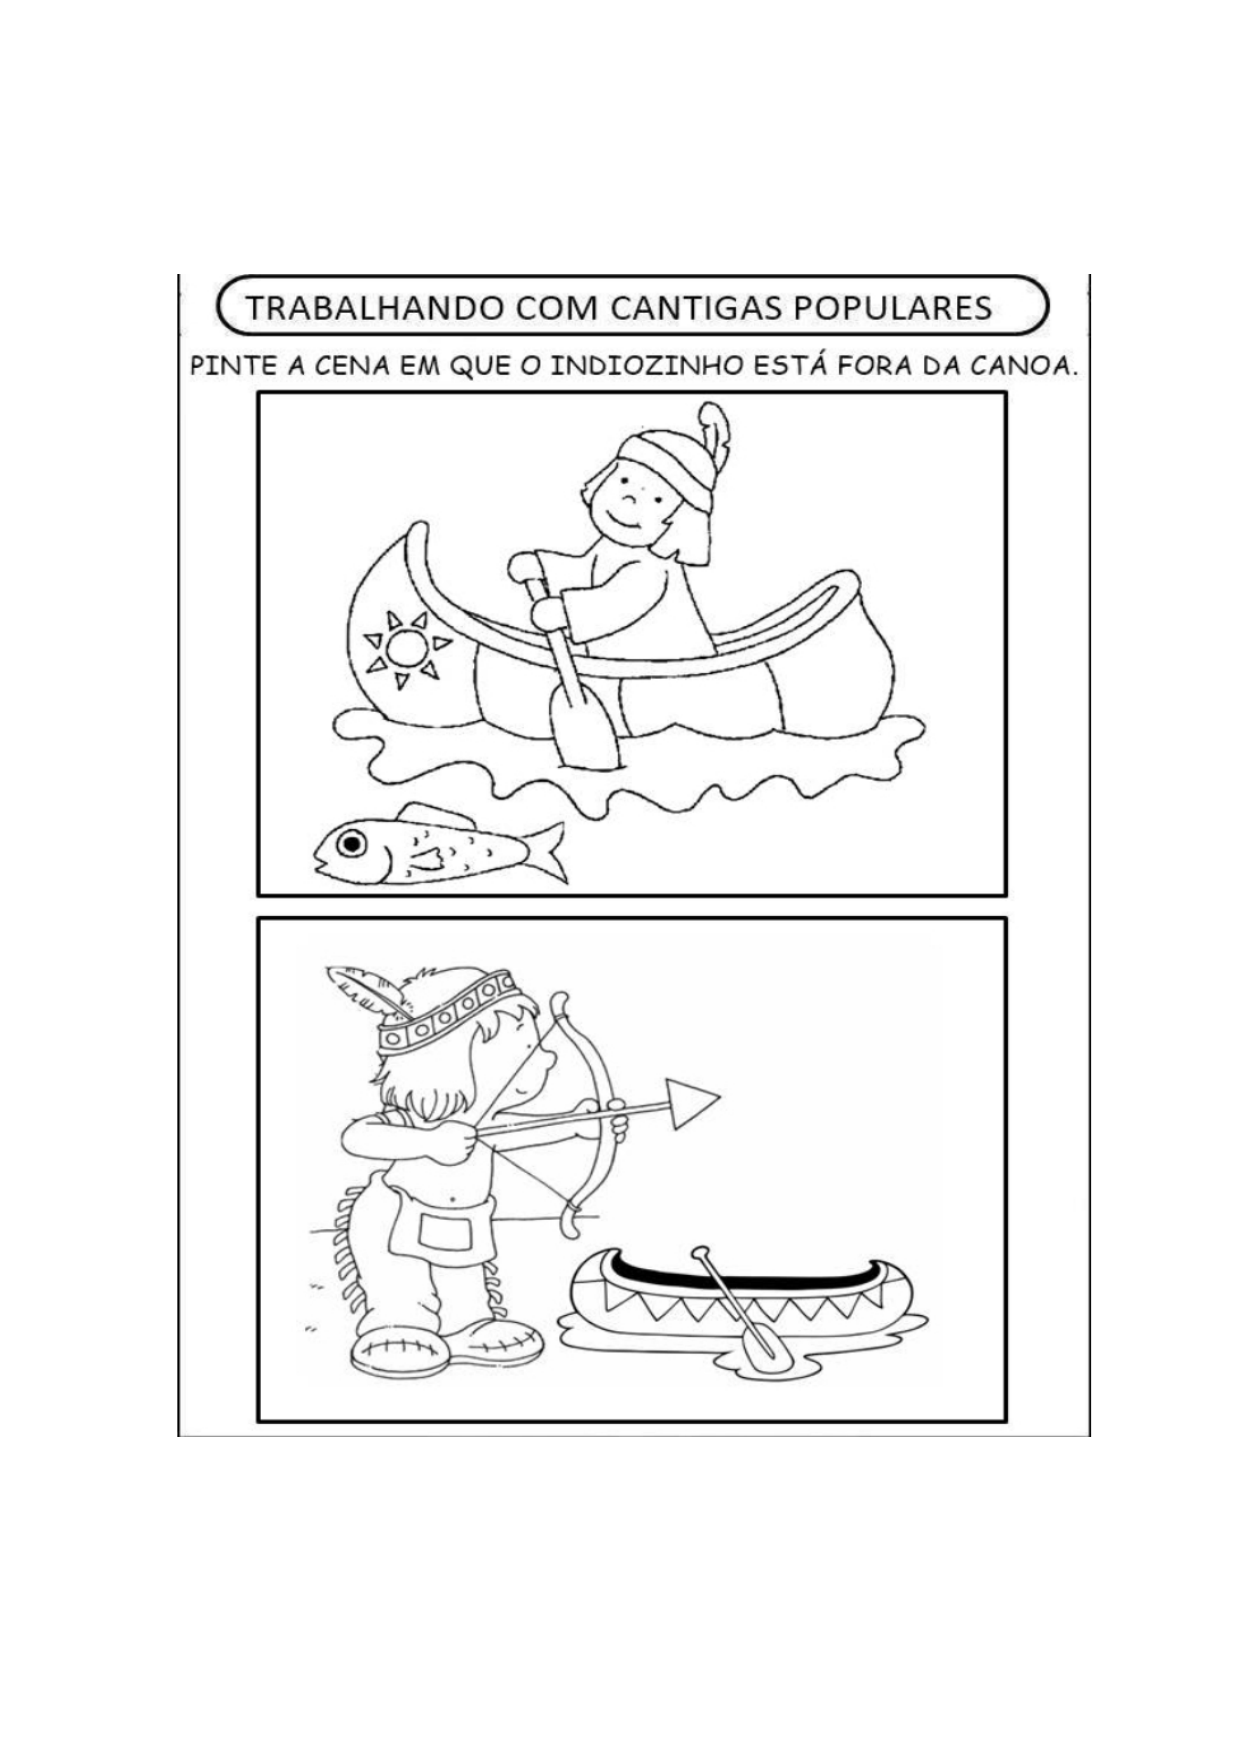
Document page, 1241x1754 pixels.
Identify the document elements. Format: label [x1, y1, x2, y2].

picture [177, 274, 1092, 1437]
